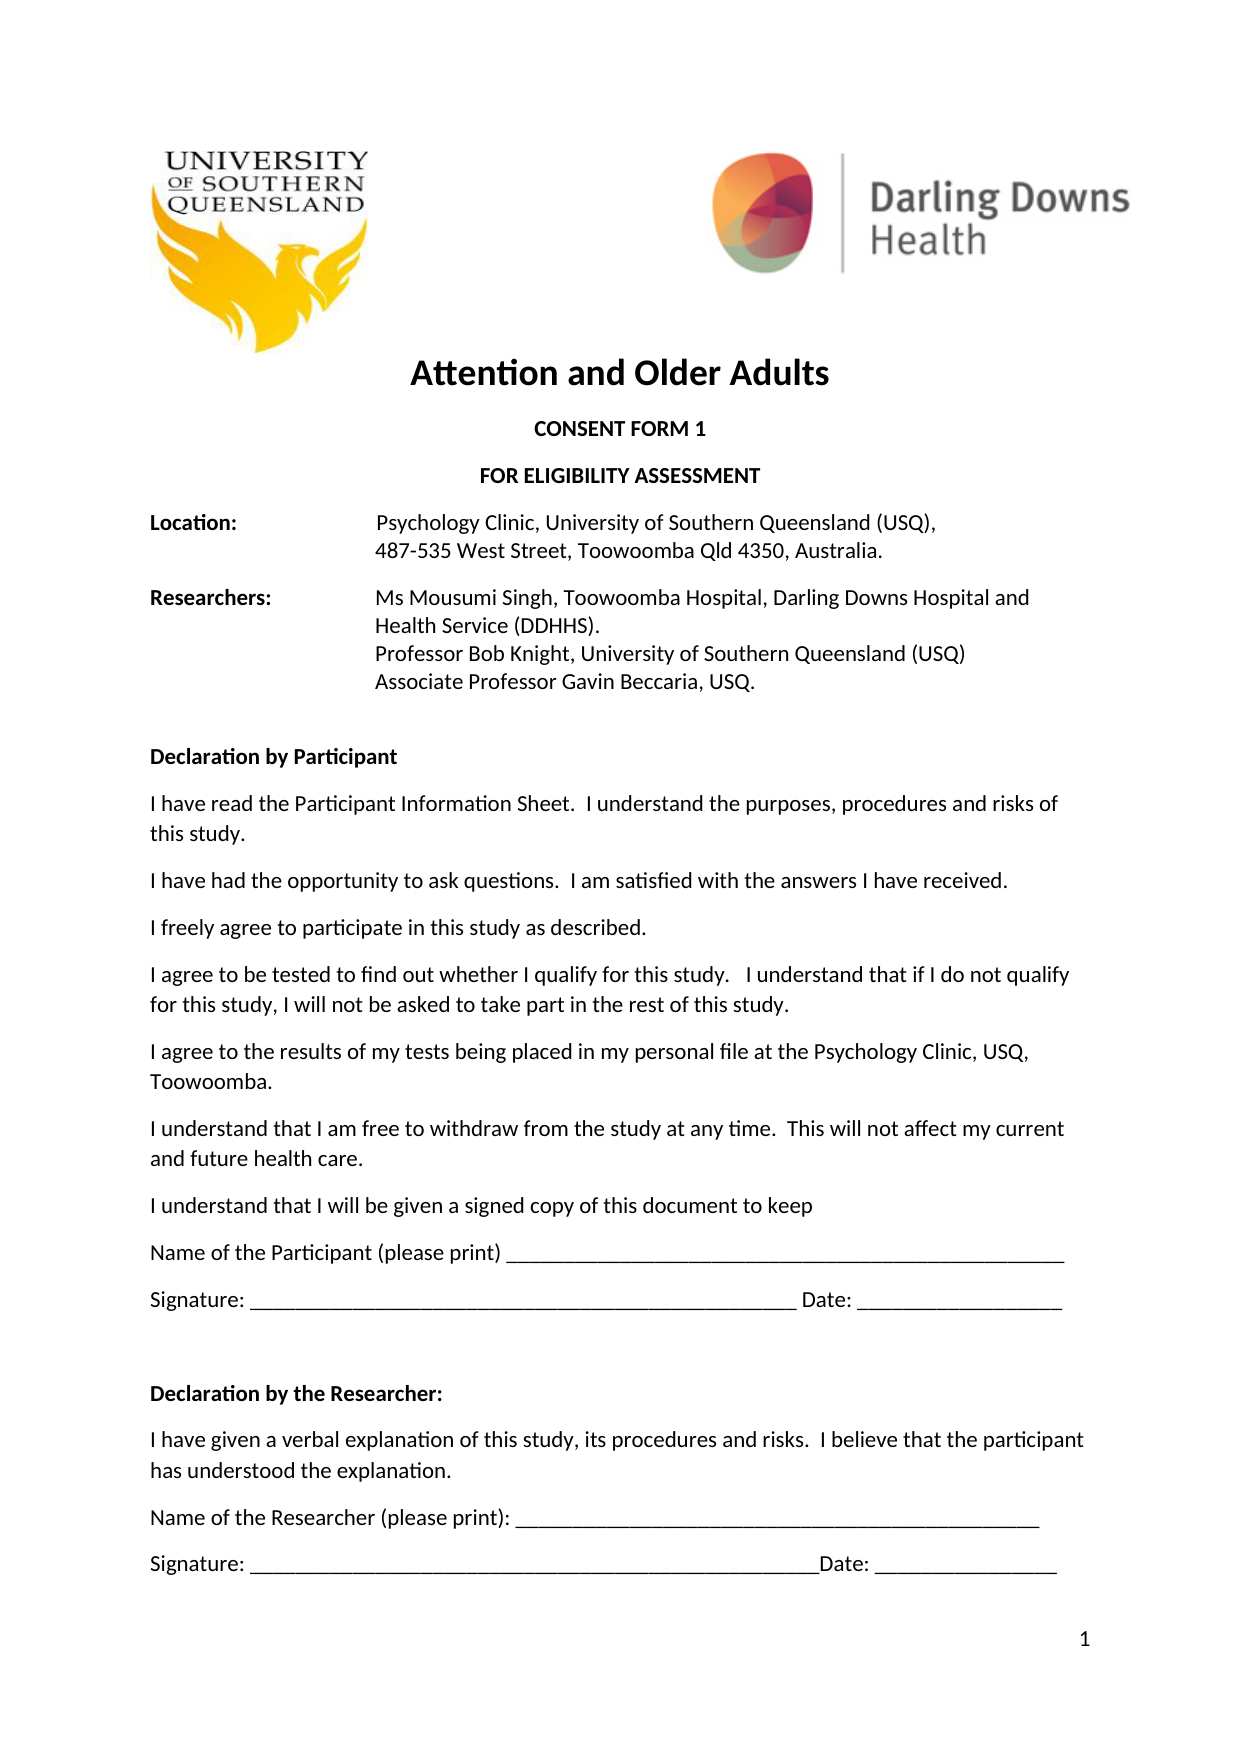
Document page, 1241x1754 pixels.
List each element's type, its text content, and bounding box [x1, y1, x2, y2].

text Name of the Participant (please print) _________________________________________________ [150, 1238, 1090, 1266]
text FOR ELIGIBILITY ASSESSMENT [150, 461, 1090, 489]
text Associate Professor Gavin Beccaria, USQ. [150, 667, 1090, 695]
text Attention and Older Adults [150, 348, 1090, 394]
text Signature: ________________________________________________ Date: __________________ [150, 1285, 1090, 1313]
text Signature: __________________________________________________Date: ________________ [150, 1549, 1090, 1577]
text I have given a verbal explanation of this study, its procedures and risks. I believe that the participant has understood the explanation. [150, 1426, 1090, 1484]
text Researchers: Ms Mousumi Singh, Toowoomba Hospital, Darling Downs Hospital and Health Service (DDHHS). [150, 583, 1090, 639]
text Declaration by Participant [150, 742, 1090, 770]
text 487-535 West Street, Toowoomba Qld 4350, Australia. [300, 536, 1090, 564]
text I understand that I am free to withdraw from the study at any time. This will not affect my current and future health care. [150, 1114, 1090, 1172]
text I agree to be tested to find out whether I qualify for this study. I understand that if I do not qualify for this study, I will not be asked to take part in the rest of this study. [150, 960, 1090, 1018]
text CONSENT FORM 1 [150, 414, 1090, 443]
text I understand that I will be given a signed copy of this document to keep [150, 1191, 1090, 1219]
text I have read the Participant Information Sheet. I understand the purposes, procedures and risks of this study. [150, 789, 1090, 847]
picture [694, 150, 1145, 274]
text Declaration by the Researcher: [150, 1379, 1090, 1407]
text Location: Psychology Clinic, University of Southern Queensland (USQ), [150, 508, 1090, 536]
text I have had the opportunity to ask questions. I am satisfied with the answers I have received. [150, 866, 1090, 894]
text Name of the Researcher (please print): ______________________________________________ [150, 1503, 1090, 1531]
text I agree to the results of my tests being placed in my personal file at the Psychology Clinic, USQ, Toowoomba. [150, 1037, 1090, 1095]
text I freely agree to participate in this study as described. [150, 913, 1090, 941]
text Professor Bob Knight, University of Southern Queensland (USQ) [150, 639, 1090, 667]
